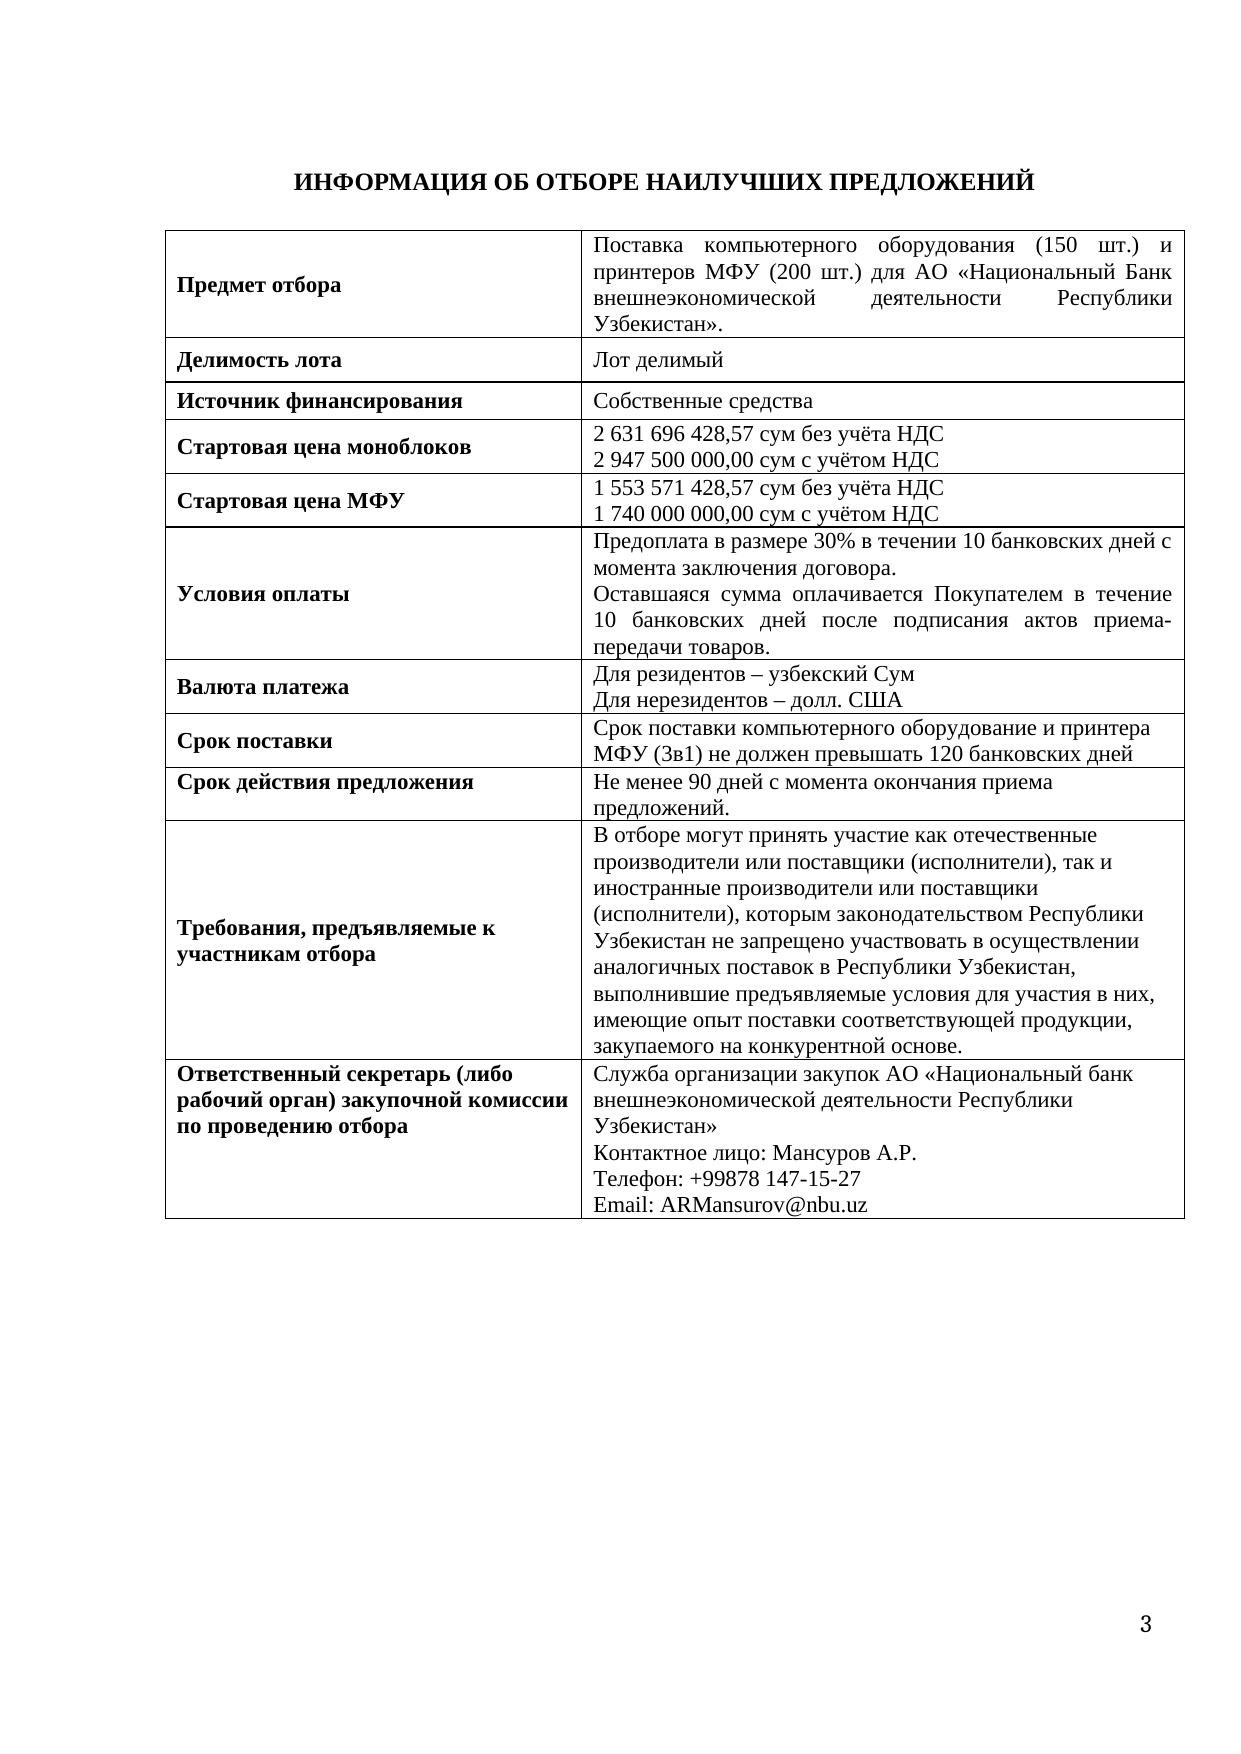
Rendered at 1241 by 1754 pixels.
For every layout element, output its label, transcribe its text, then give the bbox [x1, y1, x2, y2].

table_cell Для резидентов – узбекский Сум Для нерезидентов – долл. США [582, 660, 1184, 713]
table_cell Условия оплаты [166, 528, 581, 659]
table_cell Срок поставки компьютерного оборудование и принтера МФУ (3в1) не должен превышать 120 банковских дней [582, 714, 1184, 767]
table_cell 2 631 696 428,57 сум без учёта НДС 2 947 500 000,00 сум с учётом НДС [582, 420, 1184, 473]
table_cell Срок поставки [166, 714, 581, 767]
table_cell 1 553 571 428,57 сум без учёта НДС 1 740 000 000,00 сум с учётом НДС [582, 474, 1184, 526]
table_cell Лот делимый [582, 338, 1184, 381]
table_cell Делимость лота [166, 338, 581, 381]
table_cell В отборе могут принять участие как отечественные производители или поставщики (исполнители), так и иностранные производители или поставщики (исполнители), которым законодательством Республики Узбекистан не запрещено участвовать в осуществлении аналогичных поставок в Республики Узбекистан, выполнившие предъявляемые условия для участия в них, имеющие опыт поставки соответствующей продукции, закупаемого на конкурентной основе. [582, 821, 1184, 1059]
table_cell Служба организации закупок АО «Национальный банк внешнеэкономической деятельности Республики Узбекистан» Контактное лицо: Мансуров А.Р. Телефон: +99878 147-15-27 Email: ARMansurov@nbu.uz [582, 1060, 1184, 1218]
table_header Поставка компьютерного оборудования (150 шт.) и принтеров МФУ (200 шт.) для АО «Национальный Банк внешнеэкономической деятельности Республики Узбекистан». [582, 231, 1184, 337]
subtitle ИНФОРМАЦИЯ ОБ ОТБОРЕ НАИЛУЧШИХ ПРЕДЛОЖЕНИЙ [177, 167, 1152, 195]
table_cell Ответственный секретарь (либо рабочий орган) закупочной комиссии по проведению отбора [166, 1060, 581, 1218]
table_cell Не менее 90 дней с момента окончания приема предложений. [582, 768, 1184, 820]
table_cell Предоплата в размере 30% в течении 10 банковских дней с момента заключения договора. Оставшаяся сумма оплачивается Покупателем в течение 10 банковских дней после подписания актов приема-передачи товаров. [582, 528, 1184, 659]
table_header Предмет отбора [166, 231, 581, 337]
table_cell Срок действия предложения [166, 768, 581, 820]
table_cell Собственные средства [582, 383, 1184, 419]
table_cell Стартовая цена МФУ [166, 474, 581, 526]
table_cell Требования, предъявляемые к участникам отбора [166, 821, 581, 1059]
table_cell Стартовая цена моноблоков [166, 420, 581, 473]
table_cell Валюта платежа [166, 660, 581, 713]
table_cell Источник финансирования [166, 383, 581, 419]
